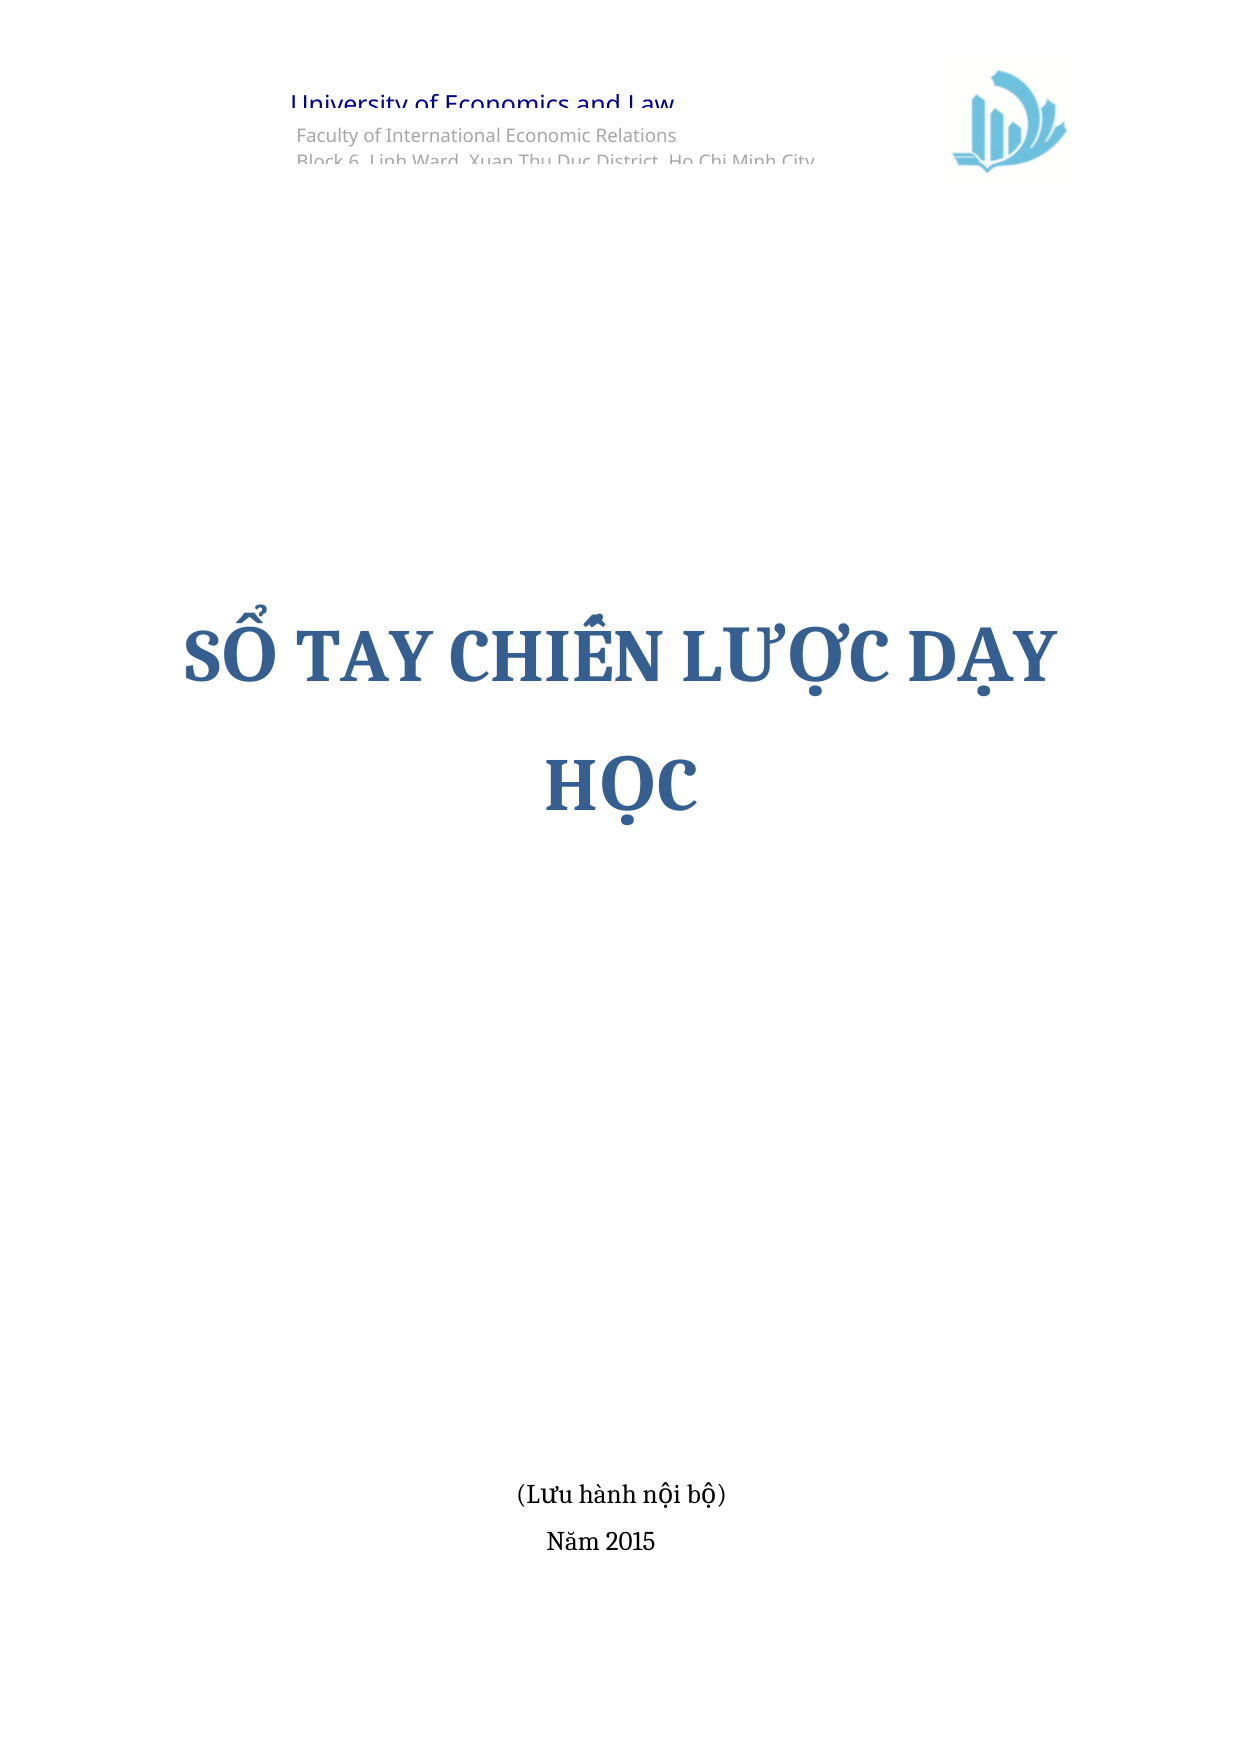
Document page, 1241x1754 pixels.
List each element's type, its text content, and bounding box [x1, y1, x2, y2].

text Năm 2015 [150, 1526, 1092, 1557]
text (Lưu hành nội bộ) [150, 1479, 1092, 1510]
picture [938, 59, 1075, 180]
subtitle SỔ TAY CHIẾN LƯỢC DẠY HỌC [150, 614, 1092, 829]
